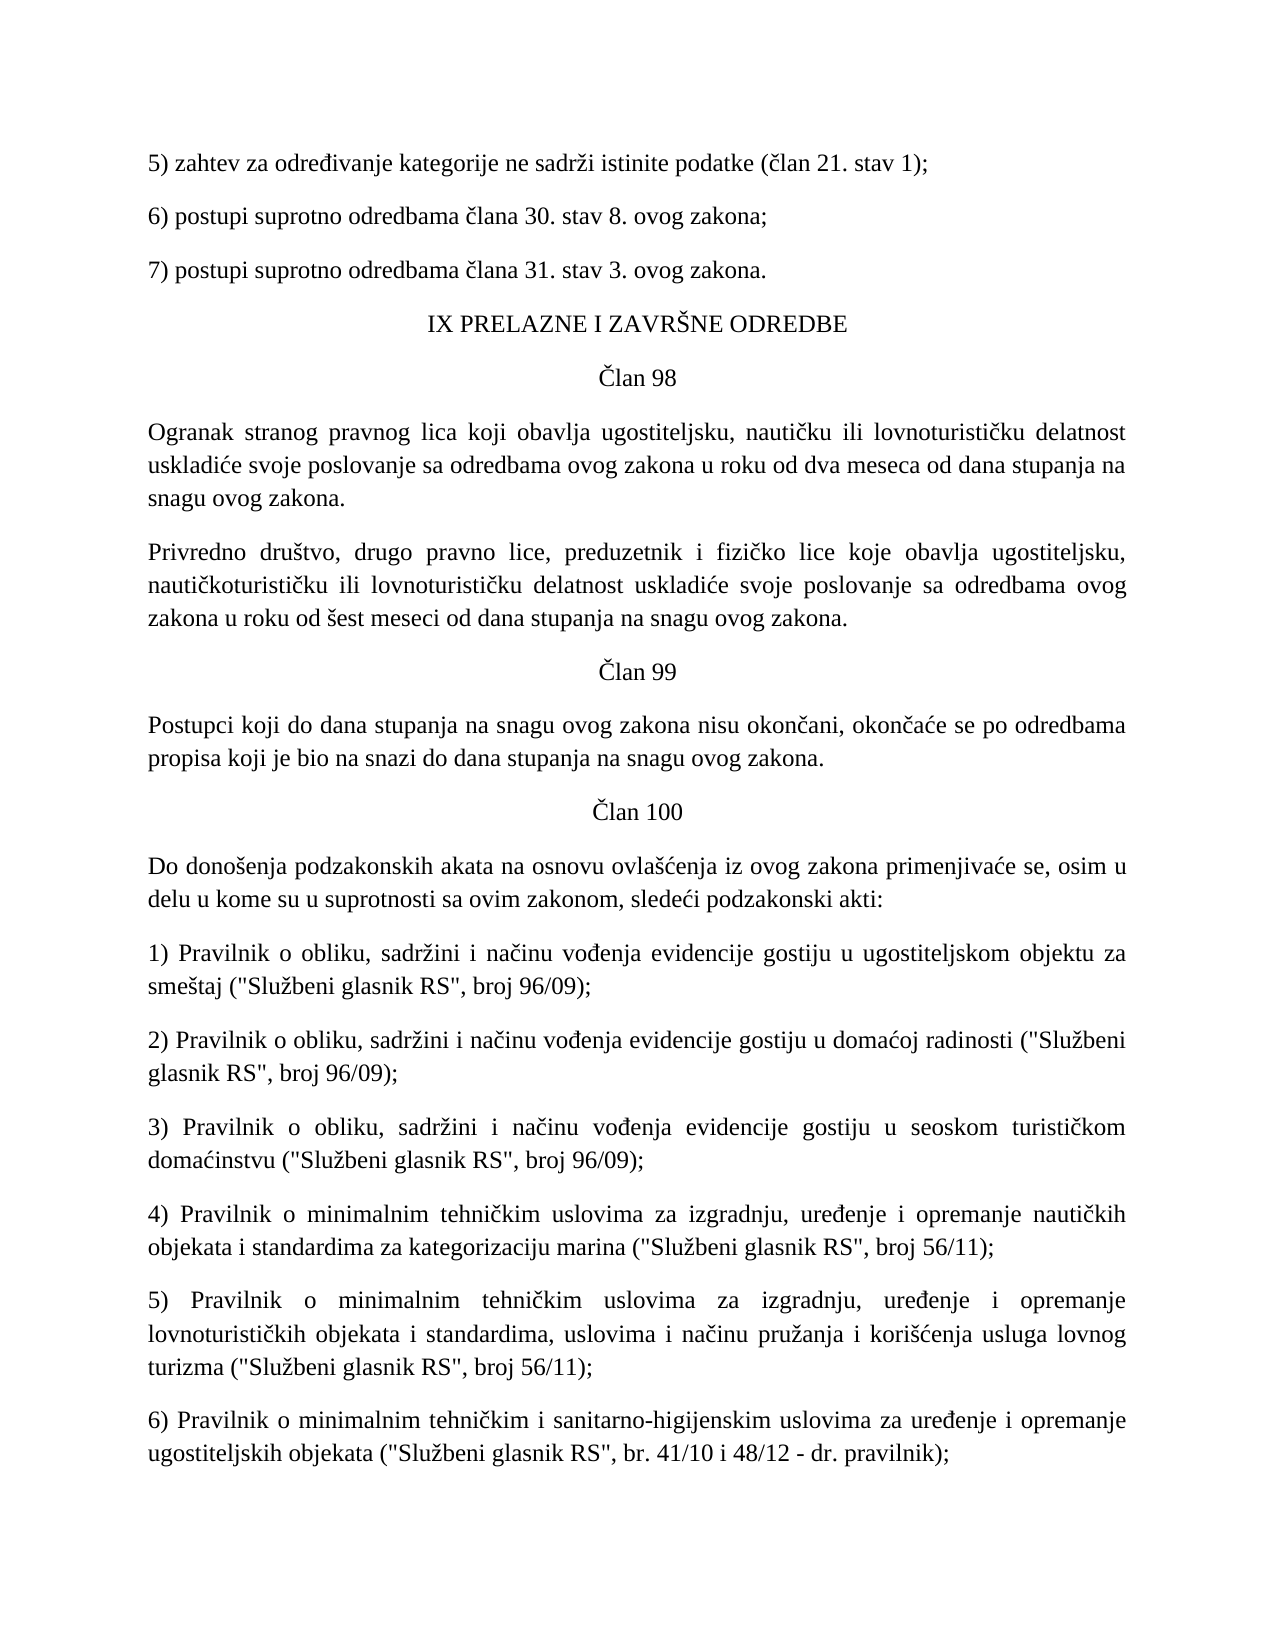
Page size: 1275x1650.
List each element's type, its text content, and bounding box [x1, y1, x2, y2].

text Do donošenja podzakonskih akata na osnovu ovlašćenja iz ovog zakona primenjivaće se, osim u delu u kome su u suprotnosti sa ovim zakonom, sledeći podzakonski akti: [148, 851, 1127, 913]
text 4) Pravilnik o minimalnim tehničkim uslovima za izgradnju, uređenje i opremanje nautičkih objekata i standardima za kategorizaciju marina ("Službeni glasnik RS", broj 56/11); [148, 1199, 1127, 1261]
text 6) postupi suprotno odredbama člana 30. stav 8. ovog zakona; [148, 201, 1127, 230]
text 5) Pravilnik o minimalnim tehničkim uslovima za izgradnju, uređenje i opremanje lovnoturističkih objekata i standardima, uslovima i načinu pružanja i korišćenja usluga lovnog turizma ("Službeni glasnik RS", broj 56/11); [148, 1286, 1127, 1380]
text 1) Pravilnik o obliku, sadržini i načinu vođenja evidencije gostiju u ugostiteljskom objektu za smeštaj ("Službeni glasnik RS", broj 96/09); [148, 938, 1127, 1000]
text 6) Pravilnik o minimalnim tehničkim i sanitarno-higijenskim uslovima za uređenje i opremanje ugostiteljskih objekata ("Službeni glasnik RS", br. 41/10 i 48/12 - dr. pravilnik); [148, 1406, 1127, 1467]
text IX PRELAZNE I ZAVRŠNE ODREDBE [148, 309, 1127, 338]
text Član 98 [148, 363, 1127, 392]
text 7) postupi suprotno odredbama člana 31. stav 3. ovog zakona. [148, 255, 1127, 284]
text Ogranak stranog pravnog lica koji obavlja ugostiteljsku, nautičku ili lovnoturističku delatnost uskladiće svoje poslovanje sa odredbama ovog zakona u roku od dva meseca od dana stupanja na snagu ovog zakona. [148, 417, 1127, 512]
text 3) Pravilnik o obliku, sadržini i načinu vođenja evidencije gostiju u seoskom turističkom domaćinstvu ("Službeni glasnik RS", broj 96/09); [148, 1112, 1127, 1174]
text Postupci koji do dana stupanja na snagu ovog zakona nisu okončani, okončaće se po odredbama propisa koji je bio na snazi do dana stupanja na snagu ovog zakona. [148, 711, 1127, 772]
text 2) Pravilnik o obliku, sadržini i načinu vođenja evidencije gostiju u domaćoj radinosti ("Službeni glasnik RS", broj 96/09); [148, 1025, 1127, 1087]
text Privredno društvo, drugo pravno lice, preduzetnik i fizičko lice koje obavlja ugostiteljsku, nautičkoturističku ili lovnoturističku delatnost uskladiće svoje poslovanje sa odredbama ovog zakona u roku od šest meseci od dana stupanja na snagu ovog zakona. [148, 537, 1127, 632]
text Član 100 [148, 797, 1127, 826]
text 5) zahtev za određivanje kategorije ne sadrži istinite podatke (član 21. stav 1); [148, 148, 1127, 176]
text Član 99 [148, 657, 1127, 685]
